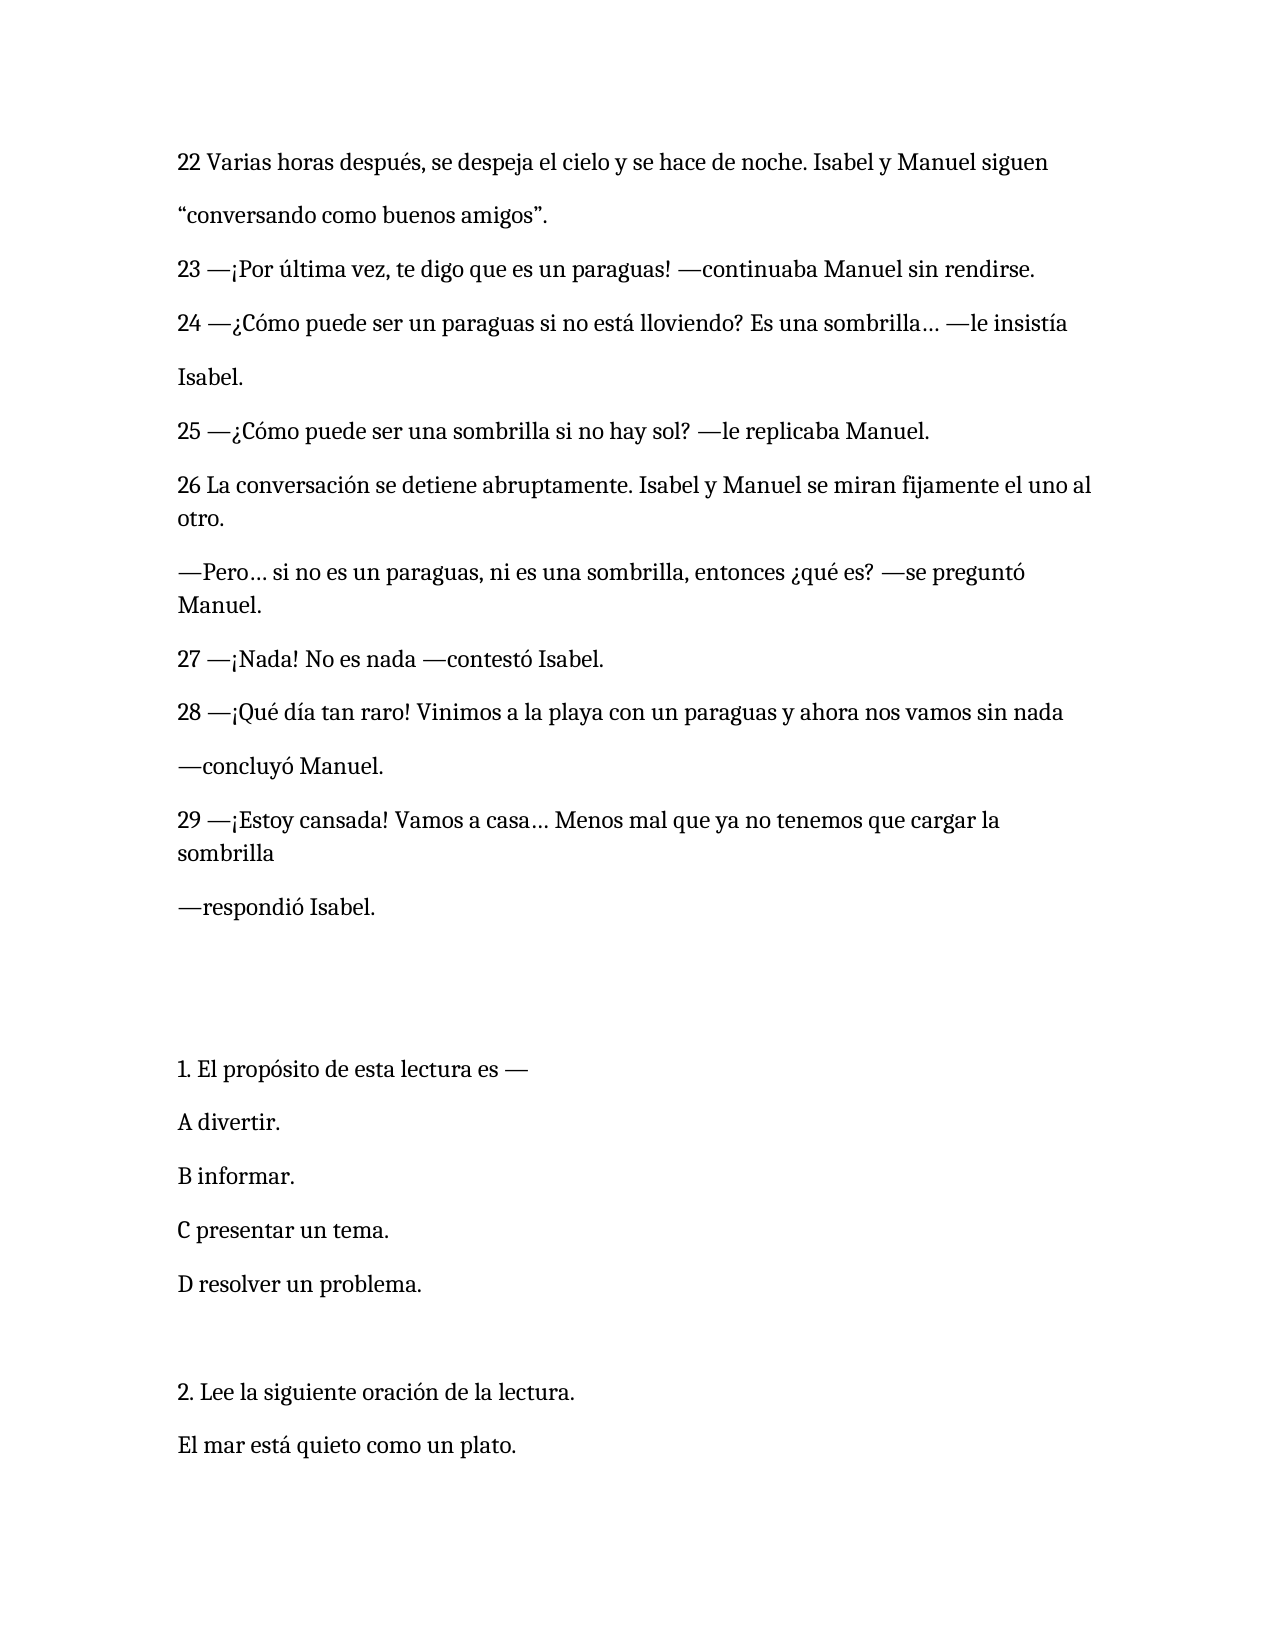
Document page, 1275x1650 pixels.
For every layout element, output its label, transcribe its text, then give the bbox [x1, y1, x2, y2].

text —concluyó Manuel. [177, 752, 1098, 781]
text 1. El propósito de esta lectura es — [177, 1054, 1098, 1083]
text 22 Varias horas después, se despeja el cielo y se hace de noche. Isabel y Manuel siguen [177, 148, 1098, 176]
text “conversando como buenos amigos”. [177, 201, 1098, 230]
text El mar está quieto como un plato. [177, 1431, 1098, 1460]
text C presentar un tema. [177, 1216, 1098, 1245]
text 26 La conversación se detiene abruptamente. Isabel y Manuel se miran fijamente el uno al otro. [177, 471, 1098, 532]
text —respondió Isabel. [177, 893, 1098, 922]
text 2. Lee la siguiente oración de la lectura. [177, 1378, 1098, 1406]
text 23 —¡Por última vez, te digo que es un paraguas! —continuaba Manuel sin rendirse. [177, 255, 1098, 284]
text 25 —¿Cómo puede ser una sombrilla si no hay sol? —le replicaba Manuel. [177, 417, 1098, 446]
text 28 —¡Qué día tan raro! Vinimos a la playa con un paraguas y ahora nos vamos sin nada [177, 698, 1098, 727]
text 24 —¿Cómo puede ser un paraguas si no está lloviendo? Es una sombrilla… —le insistía [177, 309, 1098, 338]
text A divertir. [177, 1108, 1098, 1137]
text Isabel. [177, 363, 1098, 392]
text D resolver un problema. [177, 1270, 1098, 1299]
text —Pero… si no es un paraguas, ni es una sombrilla, entonces ¿qué es? —se preguntó Manuel. [177, 558, 1098, 619]
text 27 —¡Nada! No es nada —contestó Isabel. [177, 644, 1098, 673]
text 29 —¡Estoy cansada! Vamos a casa… Menos mal que ya no tenemos que cargar la sombrilla [177, 806, 1098, 868]
text B informar. [177, 1162, 1098, 1191]
